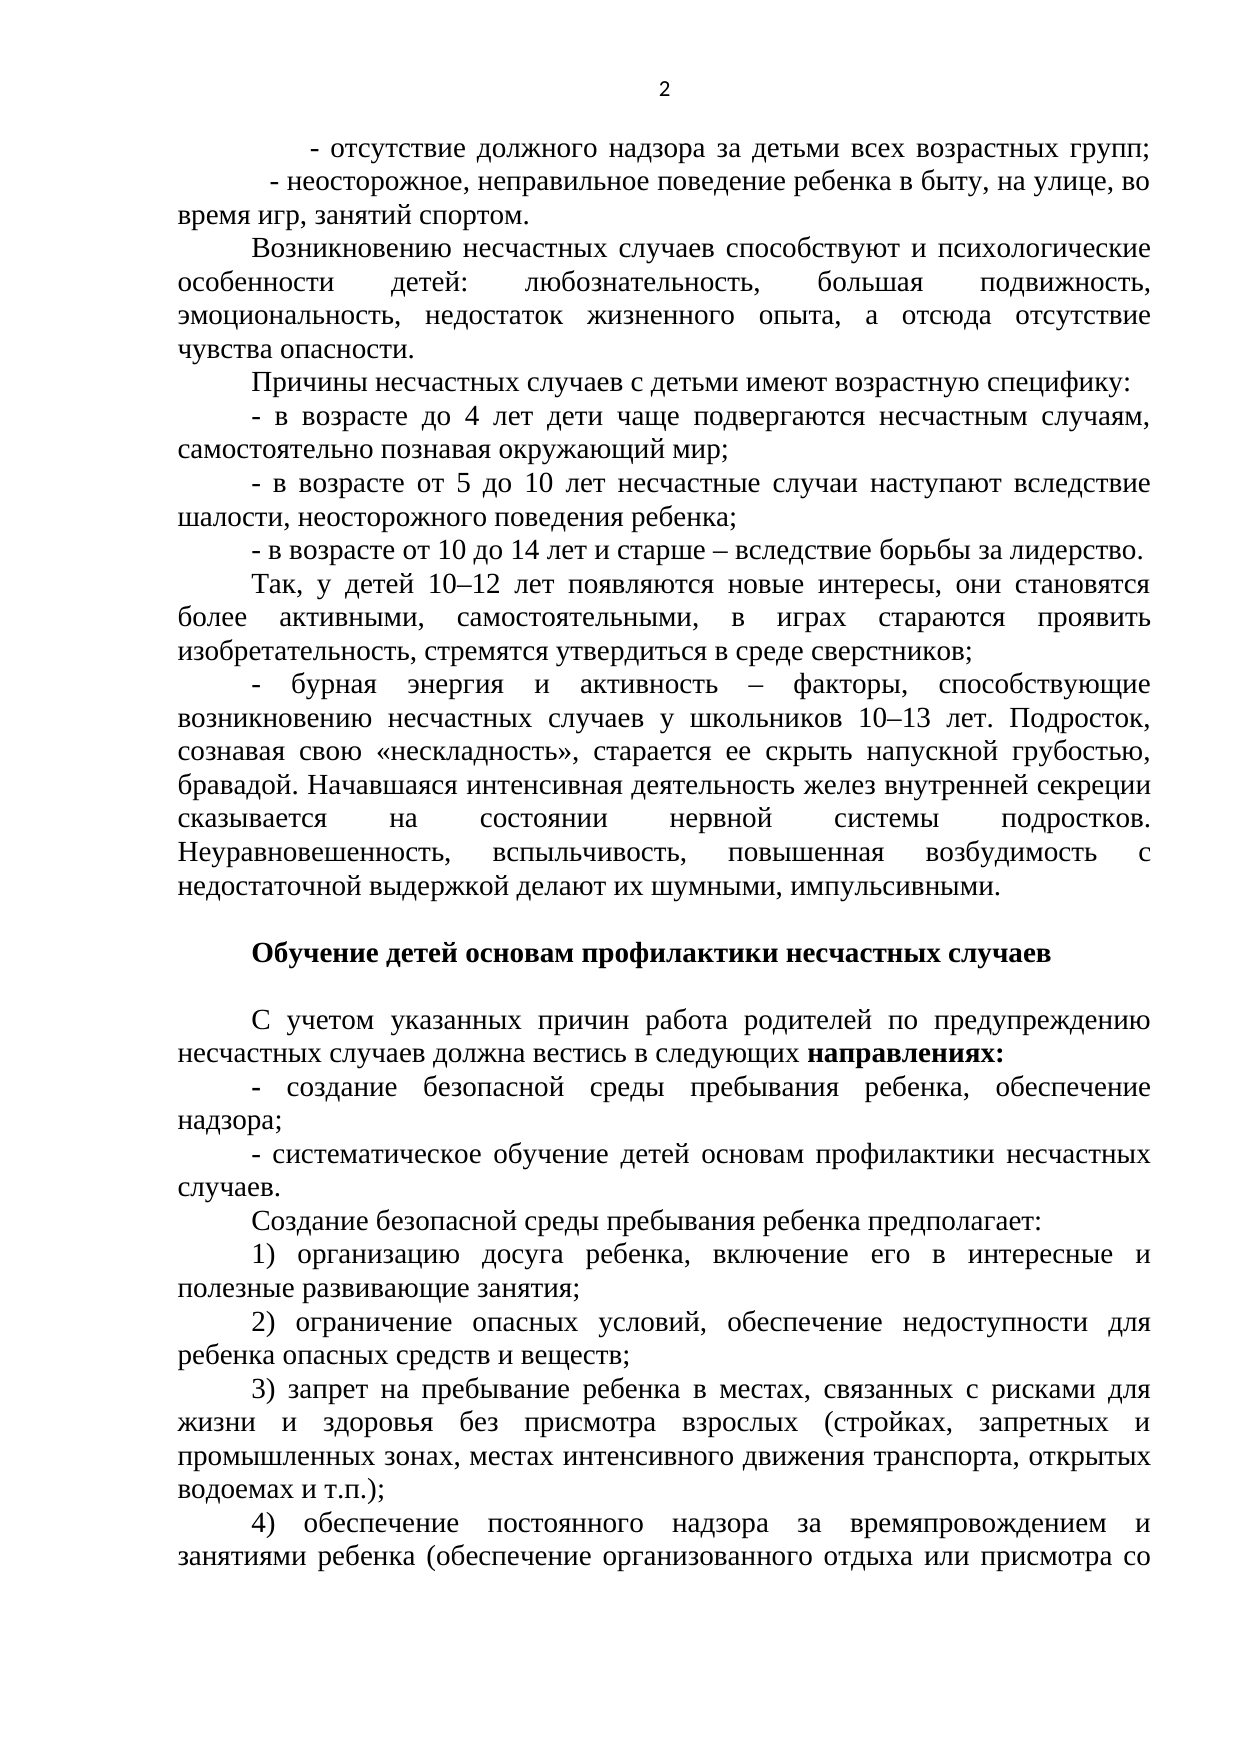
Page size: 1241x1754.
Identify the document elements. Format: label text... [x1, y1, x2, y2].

text 3) запрет на пребывание ребенка в местах, связанных с рисками для жизни и здоровья без присмотра взрослых (стройках, запретных и промышленных зонах, местах интенсивного движения транспорта, открытых водоемах и т.п.); [177, 1371, 1152, 1505]
text - в возрасте от 5 до 10 лет несчастные случаи наступают вследствие шалости, неосторожного поведения ребенка; [177, 465, 1152, 532]
text Обучение детей основам профилактики несчастных случаев [177, 935, 1152, 968]
text Возникновению несчастных случаев способствуют и психологические особенности детей: любознательность, большая подвижность, эмоциональность, недостаток жизненного опыта, а отсюда отсутствие чувства опасности. [177, 230, 1152, 364]
text Причины несчастных случаев с детьми имеют возрастную специфику: [177, 364, 1152, 398]
text 1) организацию досуга ребенка, включение его в интересные и полезные развивающие занятия; [177, 1237, 1152, 1304]
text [177, 130, 1152, 230]
text С учетом указанных причин работа родителей по предупреждению несчастных случаев должна вестись в следующих направлениях: [177, 1002, 1152, 1069]
text - в возрасте до 4 лет дети чаще подвергаются несчастным случаям, самостоятельно познавая окружающий мир; [177, 398, 1152, 465]
text - бурная энергия и активность – факторы, способствующие возникновению несчастных случаев у школьников 10–13 лет. Подросток, сознавая свою «нескладность», старается ее скрыть напускной грубостью, бравадой. Начавшаяся интенсивная деятельность желез внутренней секреции сказывается на состоянии нервной системы подростков. Неуравновешенность, вспыльчивость, повышенная возбудимость с недостаточной выдержкой делают их шумными, импульсивными. [177, 666, 1152, 901]
text - систематическое обучение детей основам профилактики несчастных случаев. [177, 1136, 1152, 1203]
text Создание безопасной среды пребывания ребенка предполагает: [177, 1203, 1152, 1237]
text - создание безопасной среды пребывания ребенка, обеспечение надзора; [177, 1069, 1152, 1136]
text - в возрасте от 10 до 14 лет и старше – вследствие борьбы за лидерство. [177, 532, 1152, 566]
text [177, 1505, 1152, 1572]
text 2) ограничение опасных условий, обеспечение недоступности для ребенка опасных средств и веществ; [177, 1304, 1152, 1371]
text Так, у детей 10–12 лет появляются новые интересы, они становятся более активными, самостоятельными, в играх стараются проявить изобретательность, стремятся утвердиться в среде сверстников; [177, 566, 1152, 666]
